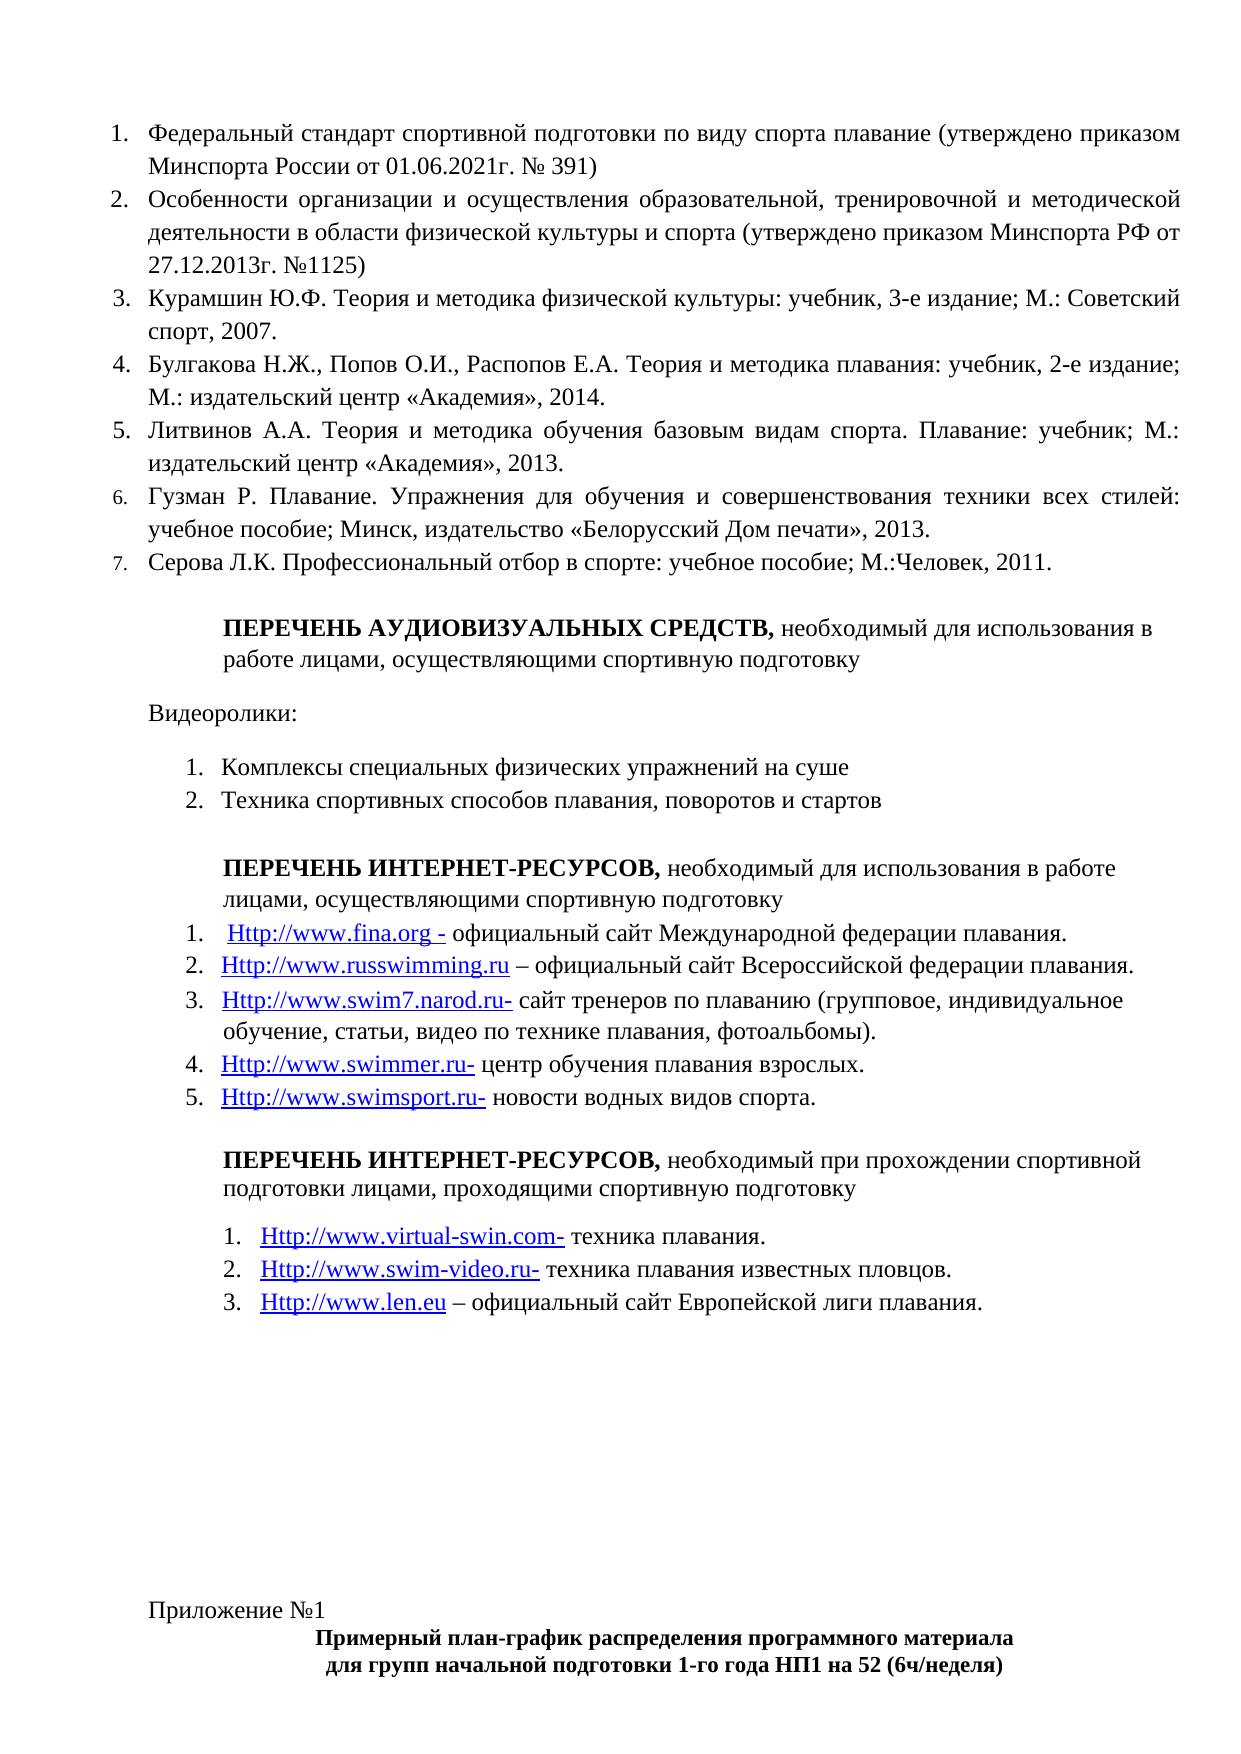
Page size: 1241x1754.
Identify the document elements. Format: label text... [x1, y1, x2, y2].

text ПЕРЕЧЕНЬ ИНТЕРНЕТ-РЕСУРСОВ, необходимый при прохождении спортивной подготовки лицами, проходящими спортивную подготовку [223, 1146, 1181, 1202]
text Видеоролики: [148, 698, 1181, 727]
text для групп начальной подготовки 1-го года НП1 на 52 (6ч/неделя) [148, 1651, 1181, 1677]
list Особенности организации и осуществления образовательной, тренировочной и методической деятельности в области физической культуры и спорта (утверждено приказом Минспорта РФ от 27.12.2013г. №1125) [110, 184, 1181, 279]
list Булгакова Н.Ж., Попов О.И., Распопов Е.А. Теория и методика плавания: учебник, 2-е издание; М.: издательский центр «Академия», 2014. [112, 349, 1181, 411]
text ПЕРЕЧЕНЬ АУДИОВИЗУАЛЬНЫХ СРЕДСТВ, необходимый для использования в работе лицами, осуществляющими спортивную подготовку [223, 613, 1181, 673]
list Http://www.russwimming.ru – официальный сайт Всероссийской федерации плавания. [185, 951, 1181, 979]
list Http://www.swim7.narod.ru- сайт тренеров по плаванию (групповое, индивидуальное обучение, статьи, видео по технике плавания, фотоальбомы). [185, 985, 1181, 1045]
list Федеральный стандарт спортивной подготовки по виду спорта плавание (утверждено приказом Минспорта России от 01.06.2021г. № 391) [110, 118, 1181, 180]
list Гузман Р. Плавание. Упражнения для обучения и совершенствования техники всех стилей: учебное пособие; Минск, издательство «Белорусский Дом печати», 2013. [112, 481, 1181, 543]
list Курамшин Ю.Ф. Теория и методика физической культуры: учебник, 3-е издание; М.: Советский спорт, 2007. [112, 283, 1181, 345]
list Http://www.len.eu – официальный сайт Европейской лиги плавания. [223, 1287, 1181, 1316]
list Комплексы специальных физических упражнений на суше [185, 752, 1181, 781]
list Http://www.swimsport.ru- новости водных видов спорта. [185, 1082, 1181, 1111]
list Литвинов А.А. Теория и методика обучения базовым видам спорта. Плавание: учебник; М.: издательский центр «Академия», 2013. [112, 415, 1181, 477]
list Http://www.fina.org - официальный сайт Международной федерации плавания. [185, 918, 1181, 946]
list Http://www.swimmer.ru- центр обучения плавания взрослых. [185, 1049, 1181, 1078]
list Серова Л.К. Профессиональный отбор в спорте: учебное пособие; М.:Человек, 2011. [112, 547, 1181, 576]
list Техника спортивных способов плавания, поворотов и стартов [185, 785, 1181, 814]
list Http://www.virtual-swin.com- техника плавания. [223, 1221, 1181, 1250]
list Http://www.swim-video.ru- техника плавания известных пловцов. [223, 1254, 1181, 1283]
text Примерный план-график распределения программного материала [148, 1624, 1181, 1651]
text Приложение №1 [148, 1596, 1181, 1624]
text ПЕРЕЧЕНЬ ИНТЕРНЕТ-РЕСУРСОВ, необходимый для использования в работе лицами, осуществляющими спортивную подготовку [223, 853, 1181, 913]
